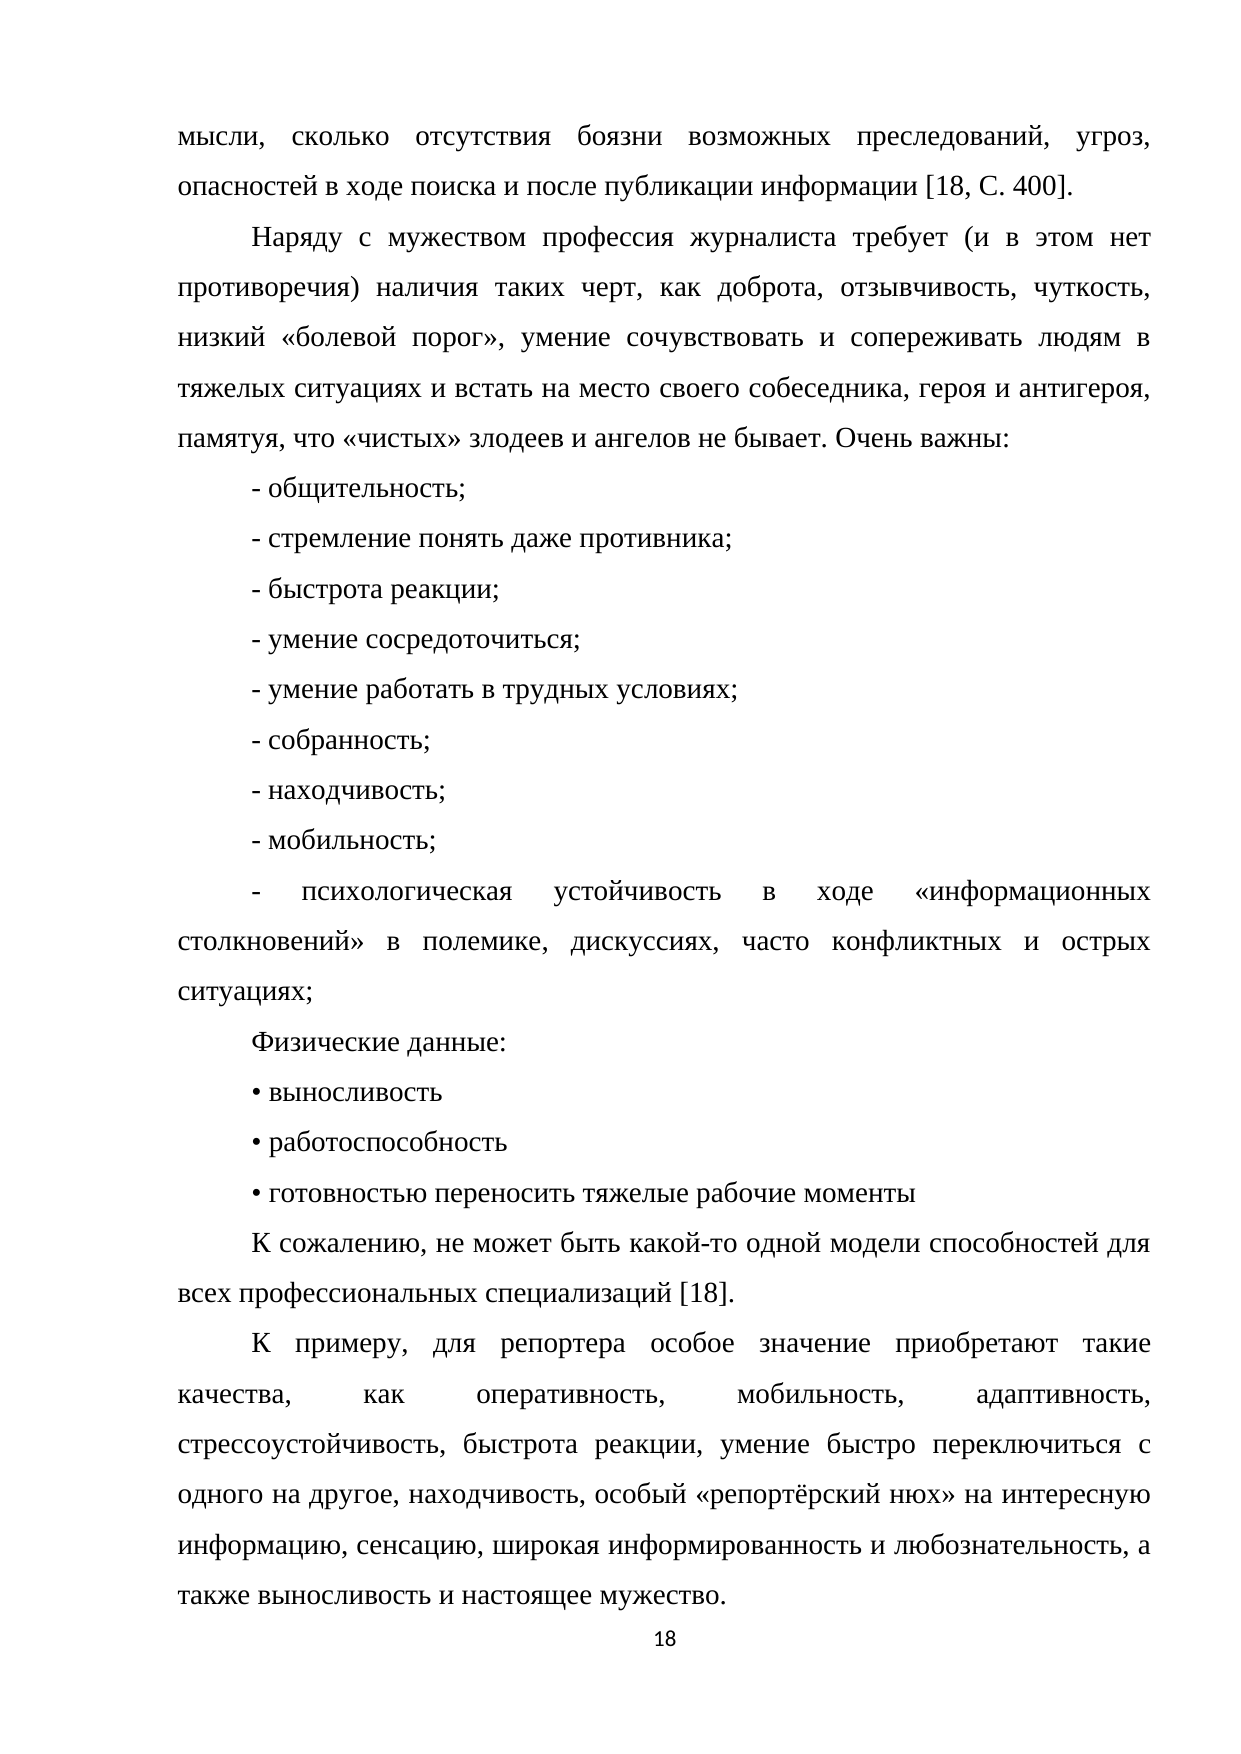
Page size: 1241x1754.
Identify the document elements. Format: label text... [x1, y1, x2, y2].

text Наряду с мужеством профессия журналиста требует (и в этом нет противоречия) наличия таких черт, как доброта, отзывчивость, чуткость, низкий «болевой порог», умение сочувствовать и сопереживать людям в тяжелых ситуациях и встать на место своего собеседника, героя и антигероя, памятуя, что «чистых» злодеев и анге­лов не бывает. Очень важны: [177, 219, 1152, 453]
text • выносливость [177, 1074, 1152, 1108]
text К сожалению, не может быть какой-то одной модели способностей для всех профессиональных специализаций [18]. [177, 1225, 1152, 1309]
text - умение сосредоточиться; [177, 621, 1152, 655]
text - психологическая устойчивость в ходе «информационных столкновений» в полемике, дискуссиях, часто конфликтных и острых ситуациях; [177, 873, 1152, 1007]
text Физические данные: [177, 1024, 1152, 1057]
text - стремление понять даже противника; [177, 521, 1152, 554]
text - общительность; [177, 470, 1152, 504]
text • работоспособность [177, 1124, 1152, 1158]
text • готовностью переносить тяжелые рабочие моменты [177, 1175, 1152, 1208]
text - быстрота реакции; [177, 571, 1152, 604]
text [177, 118, 1152, 202]
text - умение работать в трудных условиях; [177, 672, 1152, 705]
text - находчивость; [177, 772, 1152, 806]
text - мобильность; [177, 822, 1152, 856]
text - собранность; [177, 722, 1152, 755]
text К примеру, для репортера особое значение приобретают такие качества, как оперативность, мобильность, адаптивность, стрессоустойчивость, быстрота реакции, умение быстро переключиться с одного на другое, находчивость, особый «репортёрский нюх» на интересную информацию, сенсацию, широкая информированность и любознательность, а также выносливость и настоящее мужество. [177, 1326, 1152, 1611]
